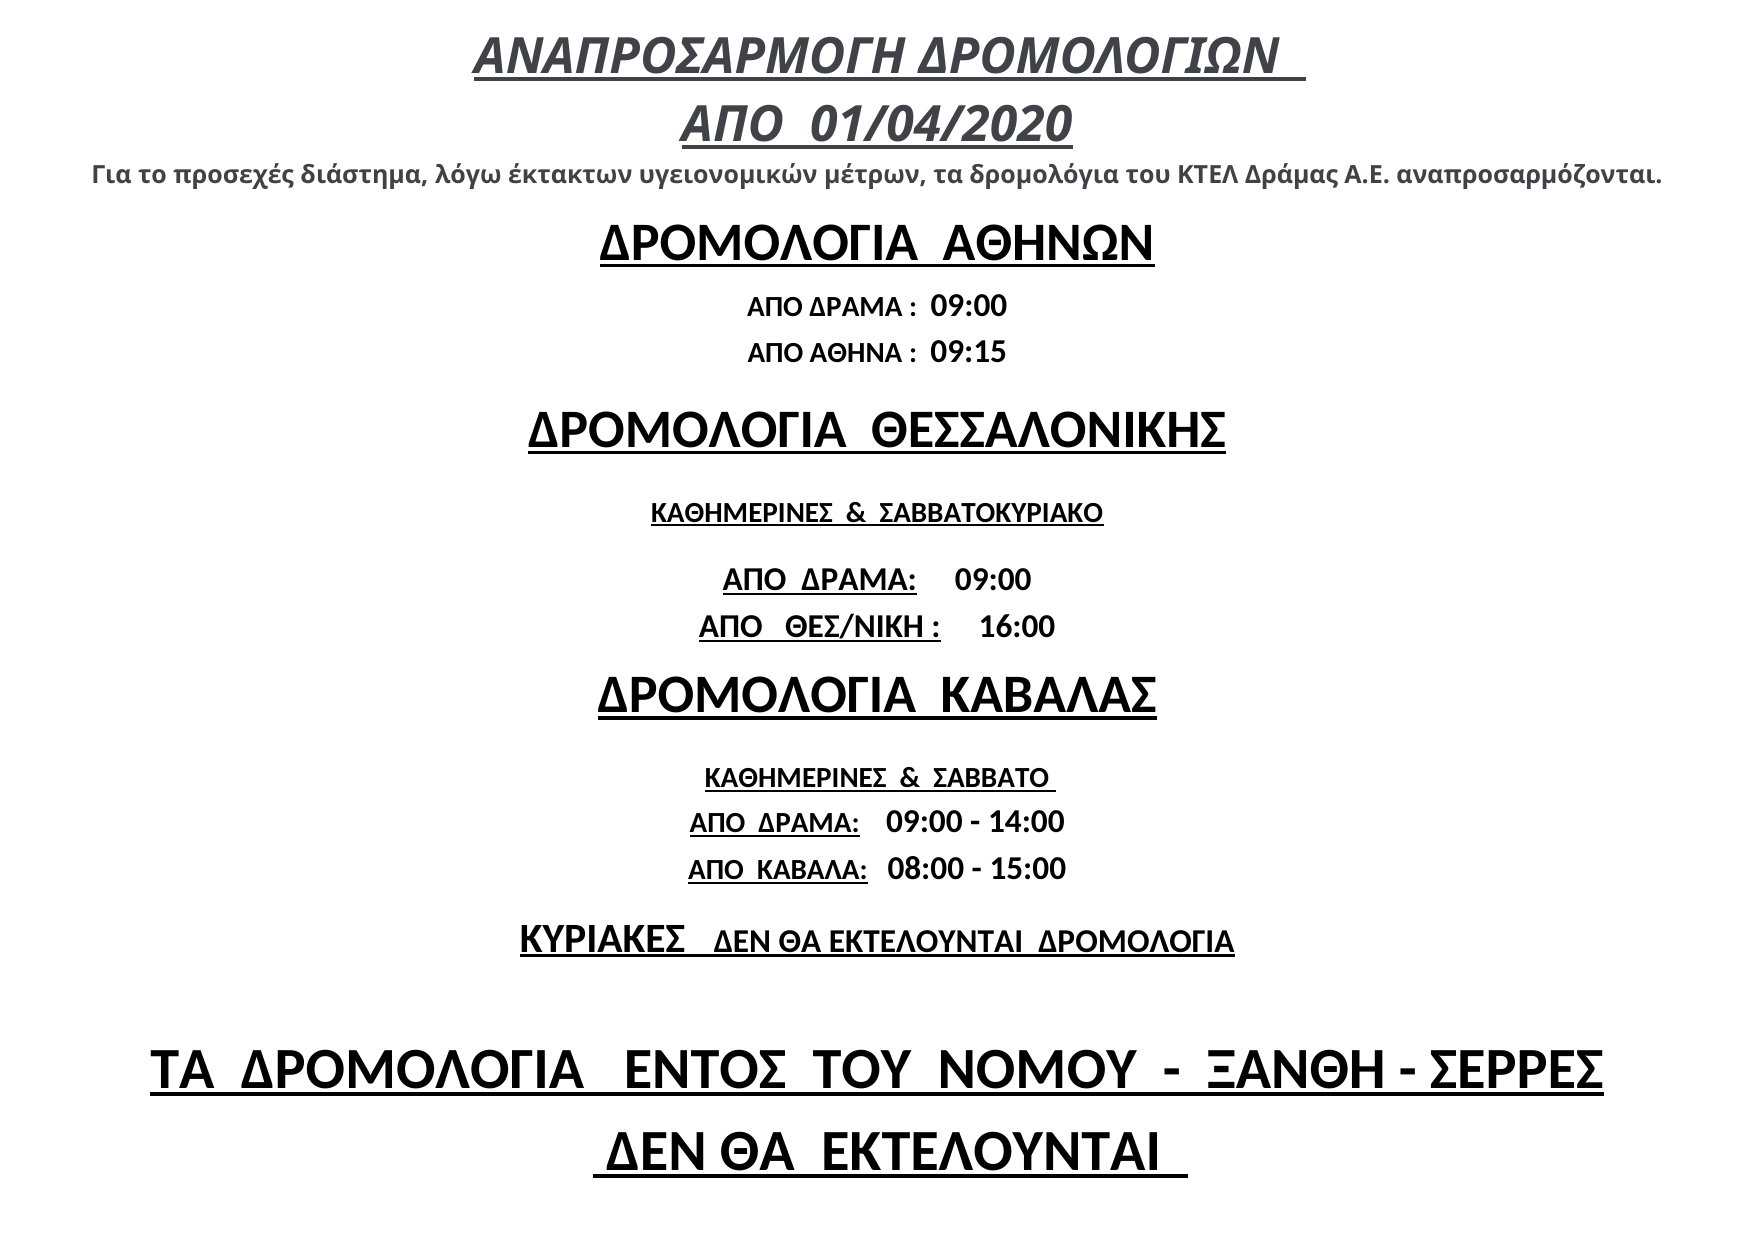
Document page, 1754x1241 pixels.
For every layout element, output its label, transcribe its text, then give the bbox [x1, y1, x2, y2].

text ΚΑΘΗΜΕΡΙΝΕΣ & ΣΑΒΒΑΤΟΚΥΡΙΑΚΟ [25, 494, 1728, 529]
text ΑΠΟ ΔΡΑΜΑ: 09:00 [25, 558, 1728, 599]
text AΠΟ ΘΕΣ/ΝΙΚΗ : 16:00 [25, 605, 1728, 646]
text AΠΟ ΚΑΒΑΛΑ: 08:00 - 15:00 [25, 847, 1728, 888]
text ΔΡΟΜΟΛΟΓΙΑ ΑΘΗΝΩΝ [25, 207, 1728, 274]
text ΤΑ ΔΡΟΜΟΛΟΓΙΑ ΕΝΤΟΣ ΤΟΥ ΝΟΜΟΥ - ΞΑΝΘΗ - ΣΕΡΡΕΣ [25, 1031, 1728, 1103]
text ΑΠΟ ΔΡΑΜΑ : 09:00 [25, 283, 1728, 324]
text ΔΡΟΜΟΛΟΓΙΑ ΚΑΒΑΛΑΣ [25, 660, 1728, 726]
text Για το προσεχές διάστημα, λόγω έκτακτων υγειονομικών μέτρων, τα δρομολόγια του ΚΤΕΛ Δράμας Α.Ε. αναπροσαρμόζονται. [25, 156, 1728, 190]
text ΑΠΟ ΔΡΑΜΑ: 09:00 - 14:00 [25, 801, 1728, 841]
text ΔΡΟΜΟΛΟΓΙΑ ΘΕΣΣΑΛΟΝΙΚΗΣ [25, 394, 1728, 461]
text AΠΟ ΑΘΗΝΑ : 09:15 [25, 330, 1728, 371]
text ΑΠΟ 01/04/2020 [25, 88, 1728, 156]
text ΚΥΡΙΑΚΕΣ ΔΕΝ ΘΑ ΕΚΤΕΛΟΥΝΤΑΙ ΔΡΟΜΟΛΟΓΙΑ [25, 912, 1728, 962]
text ΚΑΘΗΜΕΡΙΝΕΣ & ΣΑΒΒΑΤΟ [25, 759, 1728, 795]
text ΔΕΝ ΘΑ ΕΚΤΕΛΟΥΝΤΑΙ [25, 1113, 1728, 1184]
text ΑΝΑΠΡΟΣΑΡΜΟΓΗ ΔΡΟΜΟΛΟΓΙΩΝ [25, 20, 1728, 88]
